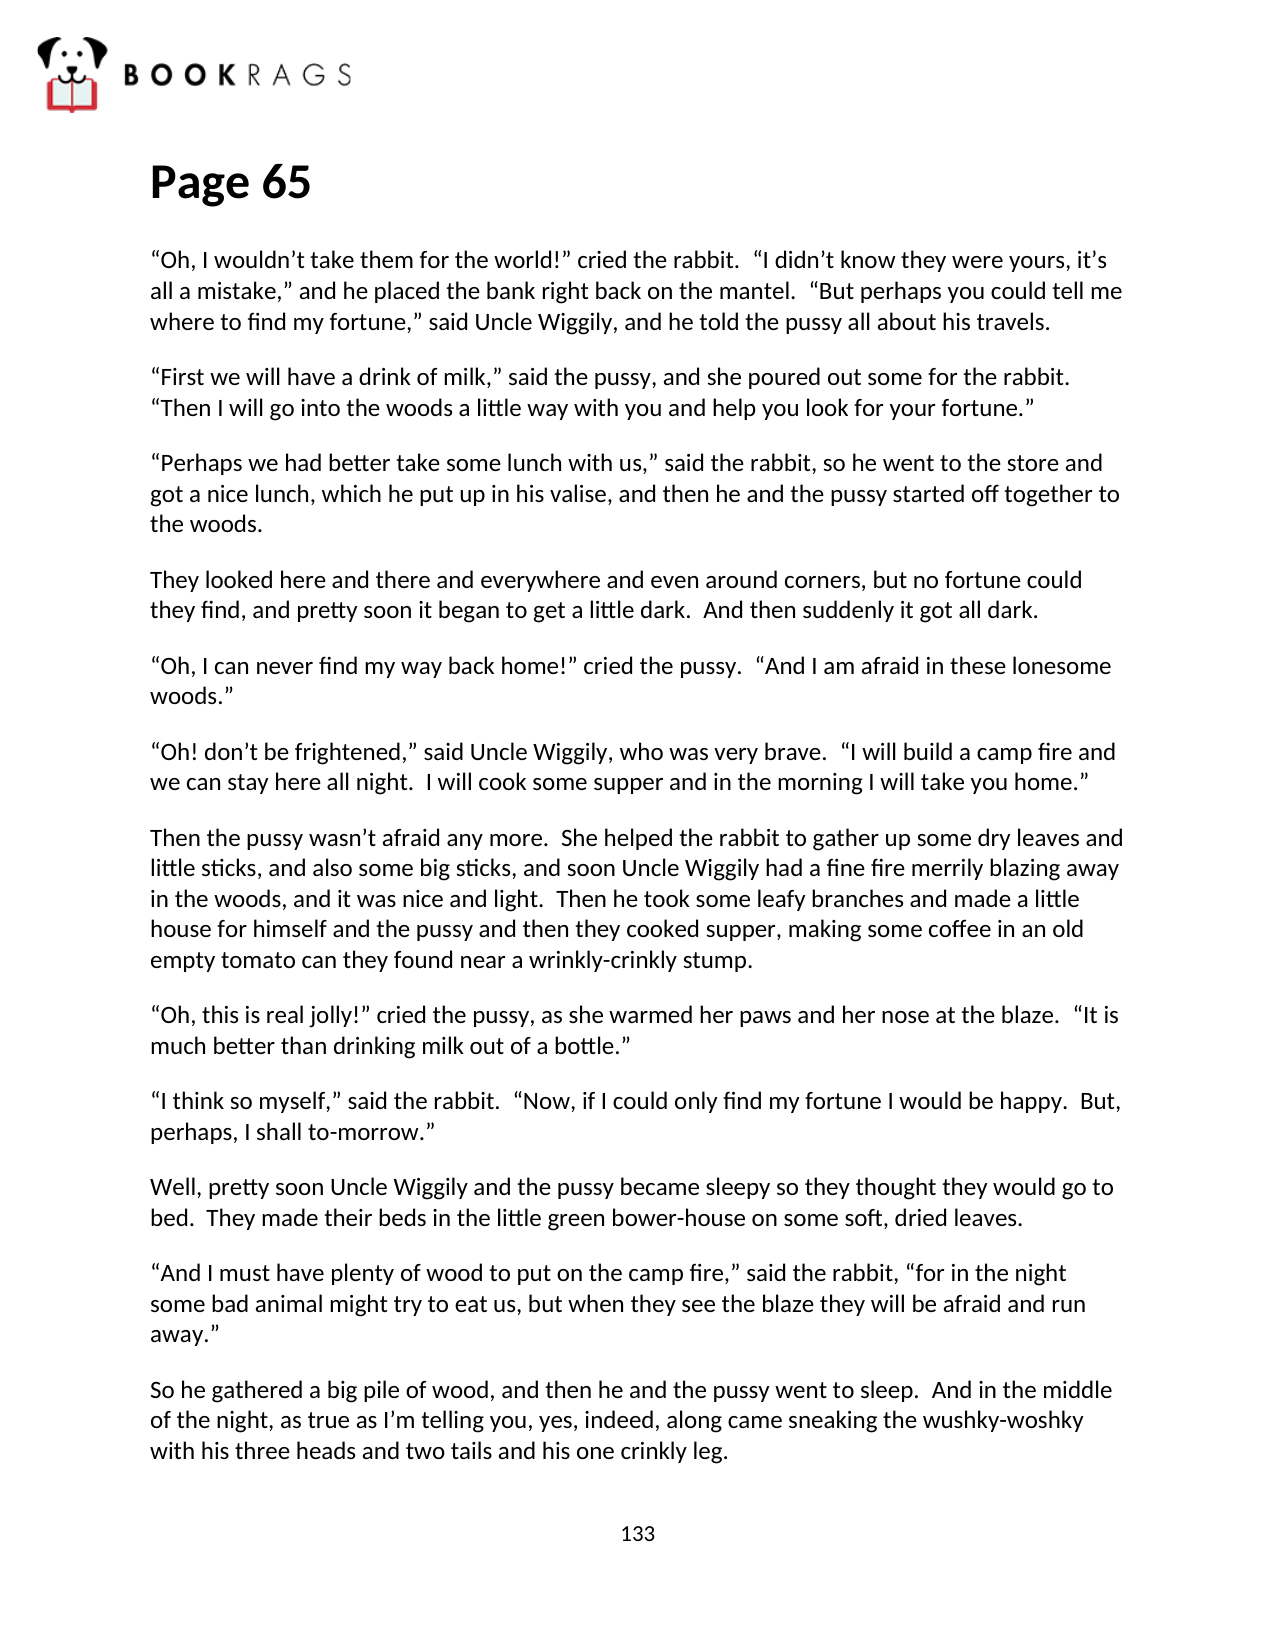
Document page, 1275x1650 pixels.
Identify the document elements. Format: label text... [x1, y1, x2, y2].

text Page 65 [150, 150, 1125, 211]
text “Oh, I can never find my way back home!” cried the pussy. “And I am afraid in these lonesome woods.” [150, 650, 1125, 711]
text “Oh, this is real jolly!” cried the pussy, as she warmed her paws and her nose at the blaze. “It is much better than drinking milk out of a bottle.” [150, 999, 1125, 1061]
text “And I must have plenty of wood to put on the camp fire,” said the rabbit, “for in the night some bad animal might try to eat us, but when they see the blaze they will be afraid and run away.” [150, 1258, 1125, 1349]
picture [37, 37, 351, 113]
text Then the pussy wasn’t afraid any more. She helped the rabbit to gather up some dry leaves and little sticks, and also some big sticks, and soon Uncle Wiggily had a fine fire merrily blazing away in the woods, and it was nice and light. Then he took some leafy branches and made a little house for himself and the pussy and then they cooked supper, making some coffee in an old empty tomato can they found near a wrinkly-crinkly stump. [150, 822, 1125, 974]
text They looked here and there and everywhere and even around corners, but no fortune could they find, and pretty soon it began to get a little dark. And then suddenly it got all dark. [150, 564, 1125, 625]
text So he gathered a big pile of wood, and then he and the pussy went to sleep. And in the middle of the night, as true as I’m telling you, yes, indeed, along came sneaking the wushky-woshky with his three heads and two tails and his one crinkly leg. [150, 1374, 1125, 1466]
text Well, pretty soon Uncle Wiggily and the pussy became sleepy so they thought they would go to bed. They made their beds in the little green bower-house on some soft, dried leaves. [150, 1172, 1125, 1233]
text “First we will have a drink of milk,” said the pussy, and she poured out some for the rabbit. “Then I will go into the woods a little way with you and help you look for your fortune.” [150, 361, 1125, 422]
text “Oh! don’t be frightened,” said Uncle Wiggily, who was very brave. “I will build a camp fire and we can stay here all night. I will cook some supper and in the morning I will take you home.” [150, 736, 1125, 797]
text “Perhaps we had better take some lunch with us,” said the rabbit, so he went to the store and got a nice lunch, which he put up in his valise, and then he and the pussy started off together to the woods. [150, 447, 1125, 539]
text “I think so myself,” said the rabbit. “Now, if I could only find my fortune I would be happy. But, perhaps, I shall to-morrow.” [150, 1086, 1125, 1147]
text “Oh, I wouldn’t take them for the world!” cried the rabbit. “I didn’t know they were yours, it’s all a mistake,” and he placed the bank right back on the mantel. “But perhaps you could tell me where to find my fortune,” said Uncle Wiggily, and he told the pussy all about his travels. [150, 244, 1125, 336]
